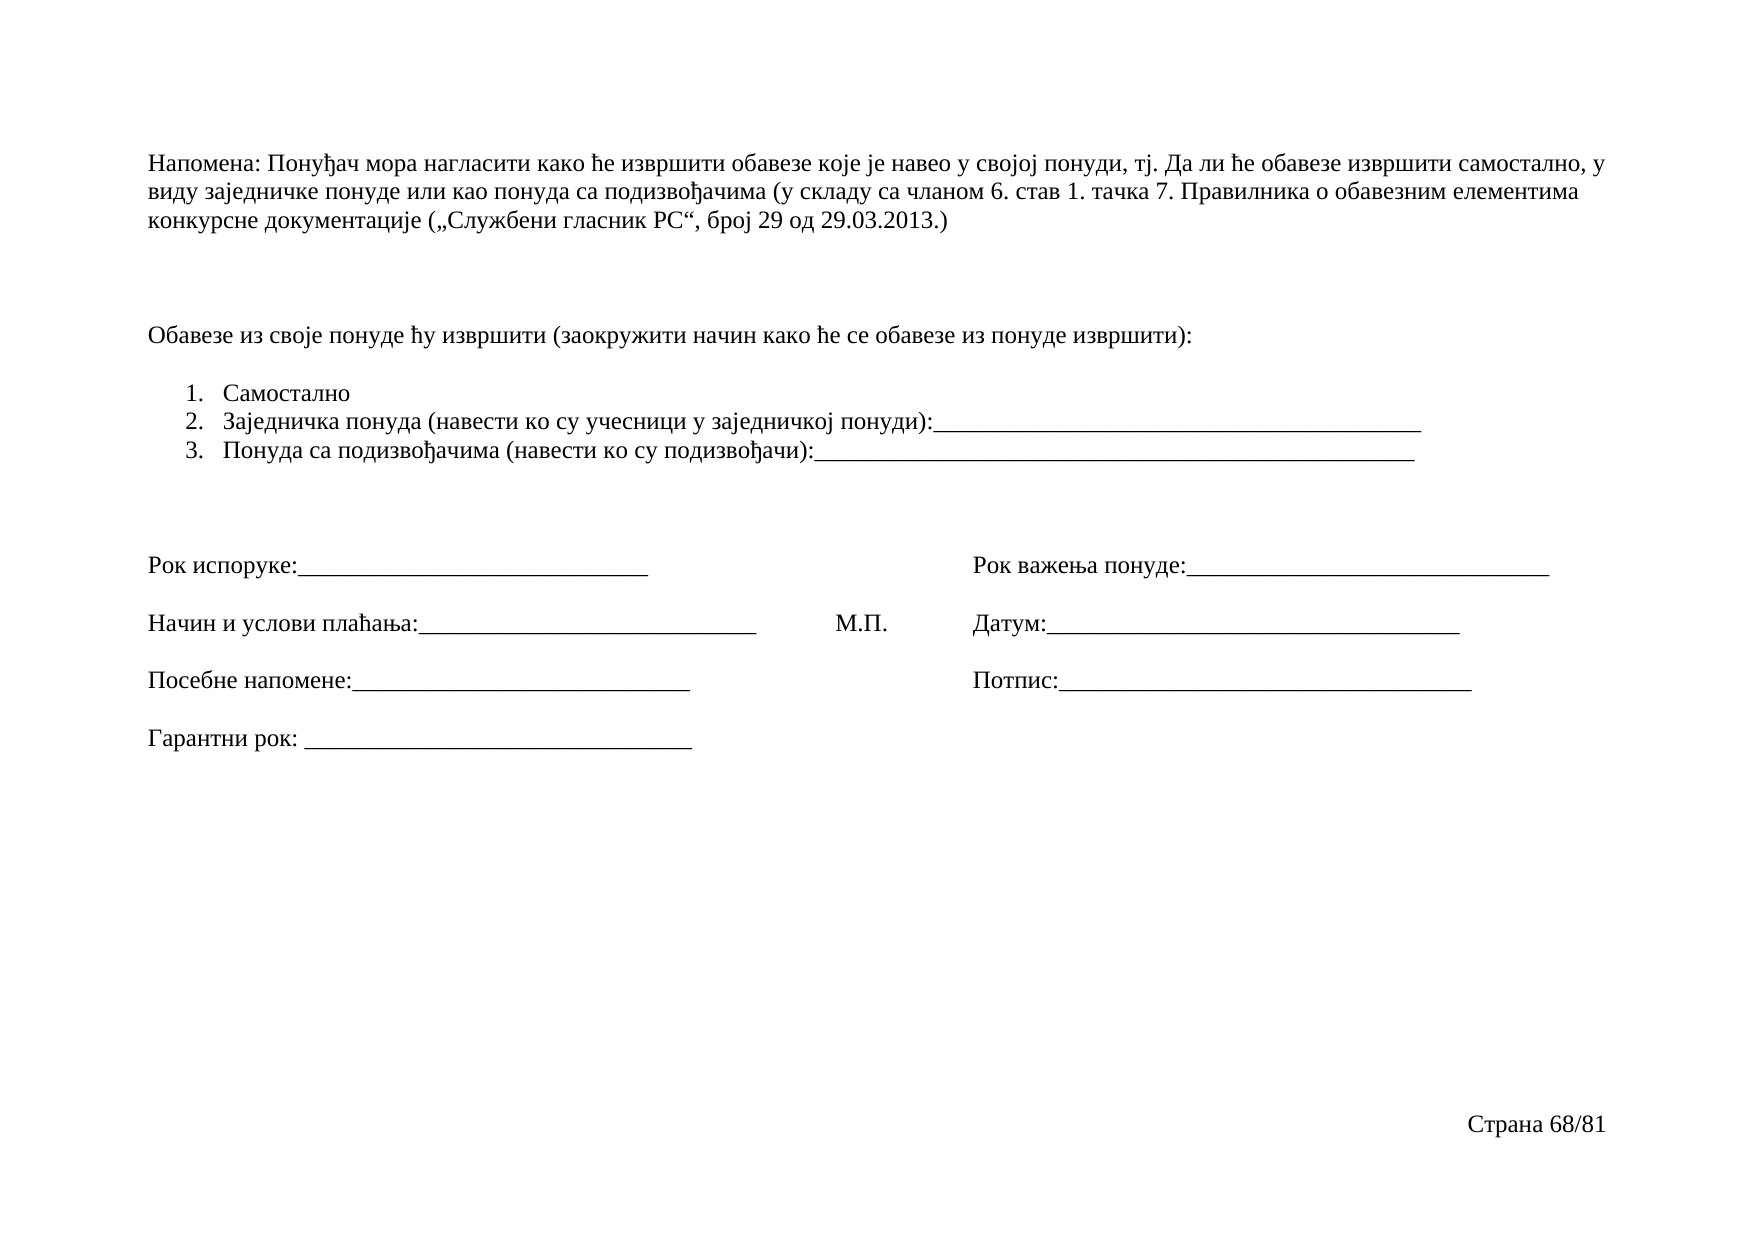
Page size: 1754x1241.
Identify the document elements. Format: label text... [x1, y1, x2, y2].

text Рок испоруке:____________________________ Рок важења понуде:_____________________________ [148, 550, 1606, 579]
list Самостално [185, 378, 1606, 406]
text Посебне напомене:___________________________ Потпис:_________________________________ [148, 665, 1606, 694]
text Напомена: Понуђач мора нагласити како ће извршити обавезе које је навео у својој понуди, тј. Да ли ће обавезе извршити самостално, у виду заједничке понуде или као понуда са подизвођачима (у складу са чланом 6. став 1. тачка 7. Правилника о обавезним елементима конкурсне документације („Службени гласник РС“, број 29 од 29.03.2013.) [148, 148, 1606, 234]
text Гарантни рок: _______________________________ [148, 723, 1606, 751]
list Заједничка понуда (навести ко су учесници у заједничкој понуди):_______________________________________ [185, 406, 1606, 435]
text Начин и услови плаћања:___________________________ М.П. Датум:_________________________________ [148, 608, 1606, 636]
text Обавезе из своје понуде ћу извршити (заокружити начин како ће се обавезе из понуде извршити): [148, 320, 1606, 349]
list Понуда са подизвођачима (навести ко су подизвођачи):________________________________________________ [185, 435, 1606, 464]
